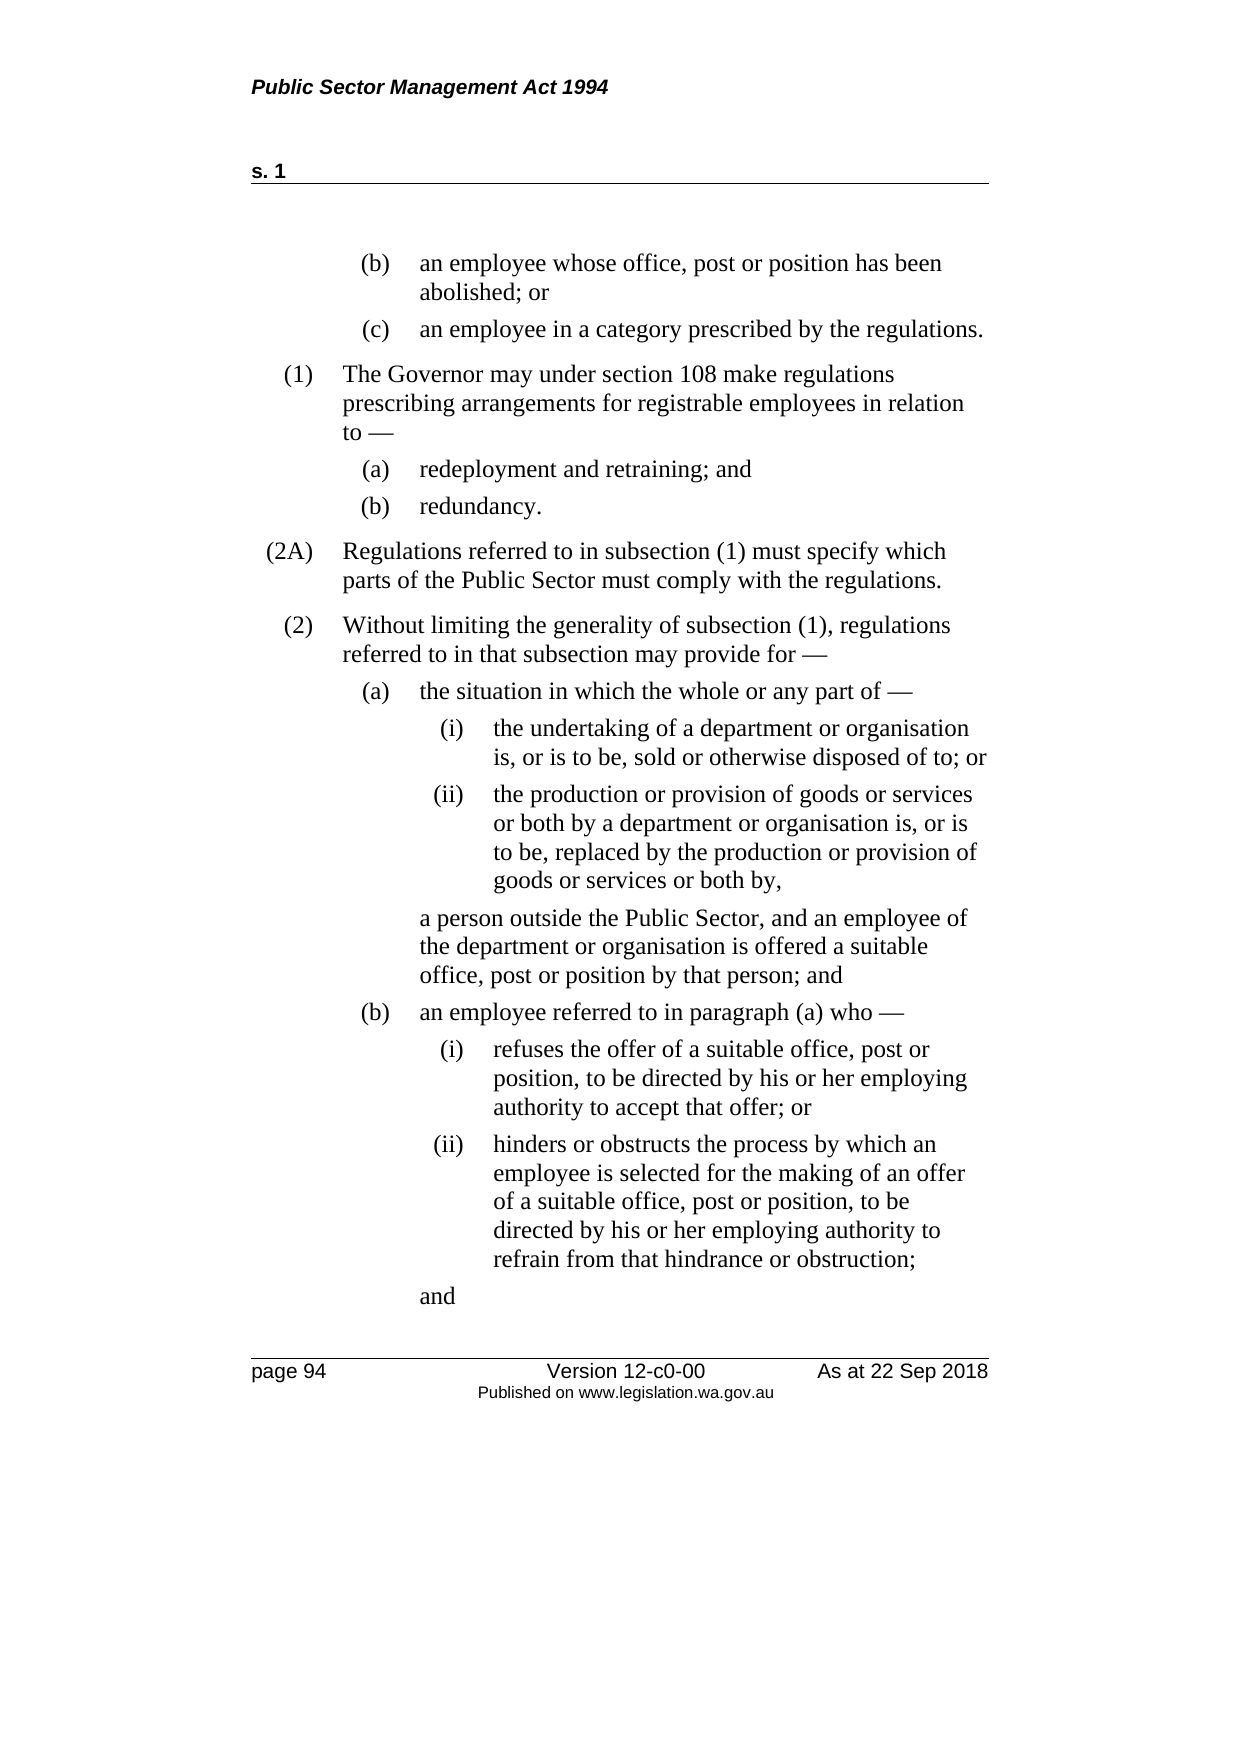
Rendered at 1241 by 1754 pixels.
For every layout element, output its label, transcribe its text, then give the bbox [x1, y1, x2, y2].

text (b) redundancy. [251, 491, 989, 520]
text (i) the undertaking of a department or organisation is, or is to be, sold or otherwise disposed of to; or [251, 713, 989, 771]
text (ii) the production or provision of goods or services or both by a department or organisation is, or is to be, replaced by the production or provision of goods or services or both by, [251, 779, 989, 894]
text (c) an employee in a category prescribed by the regulations. [251, 314, 989, 343]
text and [251, 1281, 989, 1310]
text a person outside the Public Sector, and an employee of the department or organisation is offered a suitable office, post or position by that person; and [251, 903, 989, 989]
text (2) Without limiting the generality of subsection (1), regulations referred to in that subsection may provide for — [251, 611, 989, 668]
text (a) the situation in which the whole or any part of — [251, 676, 989, 705]
text (i) refuses the offer of a suitable office, post or position, to be directed by his or her employing authority to accept that offer; or [251, 1034, 989, 1121]
text (b) an employee referred to in paragraph (a) who — [251, 997, 989, 1026]
text (ii) hinders or obstructs the process by which an employee is selected for the making of an offer of a suitable office, post or position, to be directed by his or her employing authority to refrain from that hindrance or obstruction; [251, 1129, 989, 1273]
text (2A) Regulations referred to in subsection (1) must specify which parts of the Public Sector must comply with the regulations. [251, 536, 989, 594]
text (a) redeployment and retraining; and [251, 454, 989, 483]
text (b) an employee whose office, post or position has been abolished; or [251, 248, 989, 306]
text (1) The Governor may under section 108 make regulations prescribing arrangements for registrable employees in relation to — [251, 359, 989, 446]
